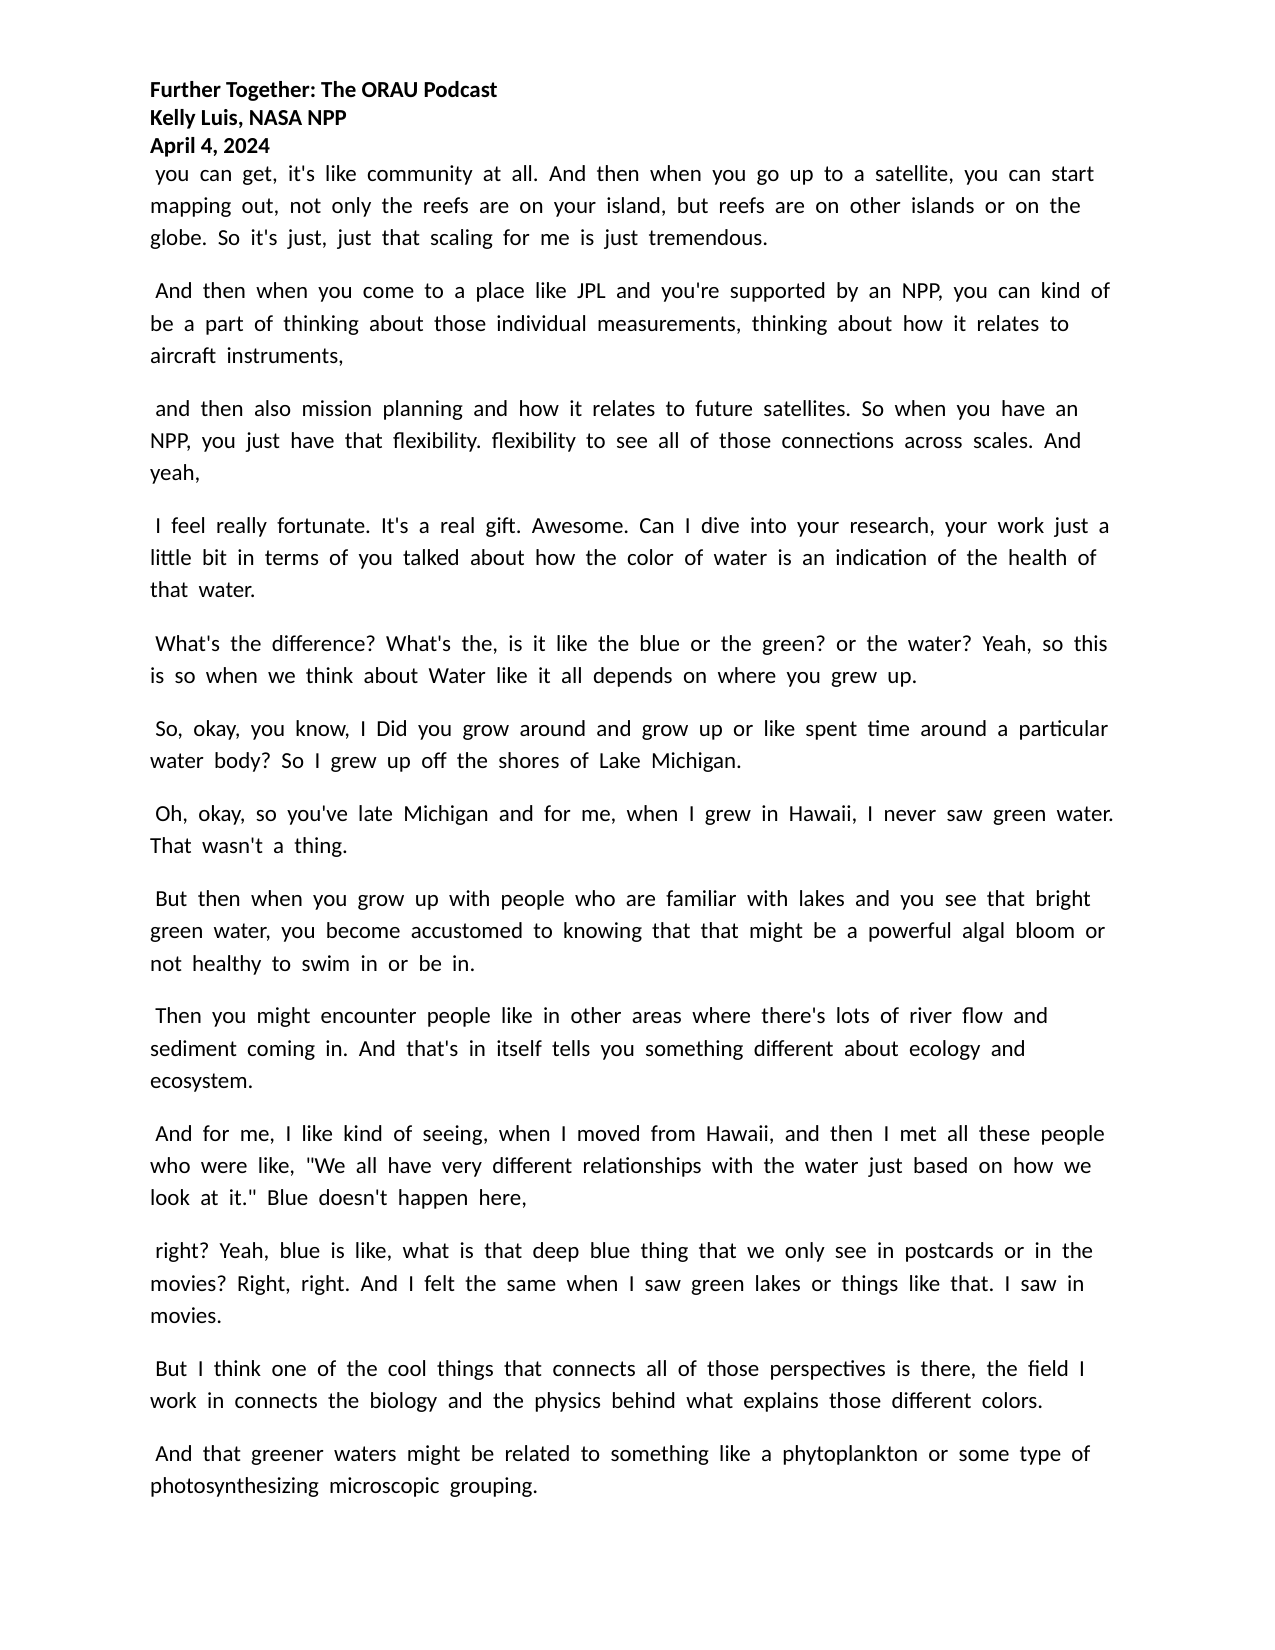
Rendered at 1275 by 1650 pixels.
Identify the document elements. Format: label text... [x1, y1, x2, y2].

text Then you might encounter people like in other areas where there's lots of river flow and sediment coming in. And that's in itself tells you something different about ecology and ecosystem. [150, 1002, 1125, 1094]
text And that greener waters might be related to something like a phytoplankton or some type of photosynthesizing microscopic grouping. [150, 1439, 1125, 1499]
text And then when you come to a place like JPL and you're supported by an NPP, you can kind of be a part of thinking about those individual measurements, thinking about how it relates to aircraft instruments, [150, 276, 1125, 369]
text right? Yeah, blue is like, what is that deep blue thing that we only see in postcards or in the movies? Right, right. And I felt the same when I saw green lakes or things like that. I saw in movies. [150, 1236, 1125, 1329]
text you can get, it's like community at all. And then when you go up to a satellite, you can start mapping out, not only the reefs are on your island, but reefs are on other islands or on the globe. So it's just, just that scaling for me is just tremendous. [150, 159, 1125, 251]
text And for me, I like kind of seeing, when I moved from Hawaii, and then I met all these people who were like, "We all have very different relationships with the water just based on how we look at it." Blue doesn't happen here, [150, 1119, 1125, 1211]
text I feel really fortunate. It's a real gift. Awesome. Can I dive into your research, your work just a little bit in terms of you talked about how the color of water is an indication of the health of that water. [150, 511, 1125, 604]
text Oh, okay, so you've late Michigan and for me, when I grew in Hawaii, I never saw green water. That wasn't a thing. [150, 799, 1125, 859]
text What's the difference? What's the, is it like the blue or the green? or the water? Yeah, so this is so when we think about Water like it all depends on where you grew up. [150, 629, 1125, 689]
text But then when you grow up with people who are familiar with lakes and you see that bright green water, you become accustomed to knowing that that might be a powerful algal bloom or not healthy to swim in or be in. [150, 884, 1125, 977]
text and then also mission planning and how it relates to future satellites. So when you have an NPP, you just have that flexibility. flexibility to see all of those connections across scales. And yeah, [150, 394, 1125, 486]
text So, okay, you know, I Did you grow around and grow up or like spent time around a particular water body? So I grew up off the shores of Lake Michigan. [150, 714, 1125, 774]
text But I think one of the cool things that connects all of those perspectives is there, the field I work in connects the biology and the physics behind what explains those different colors. [150, 1354, 1125, 1414]
